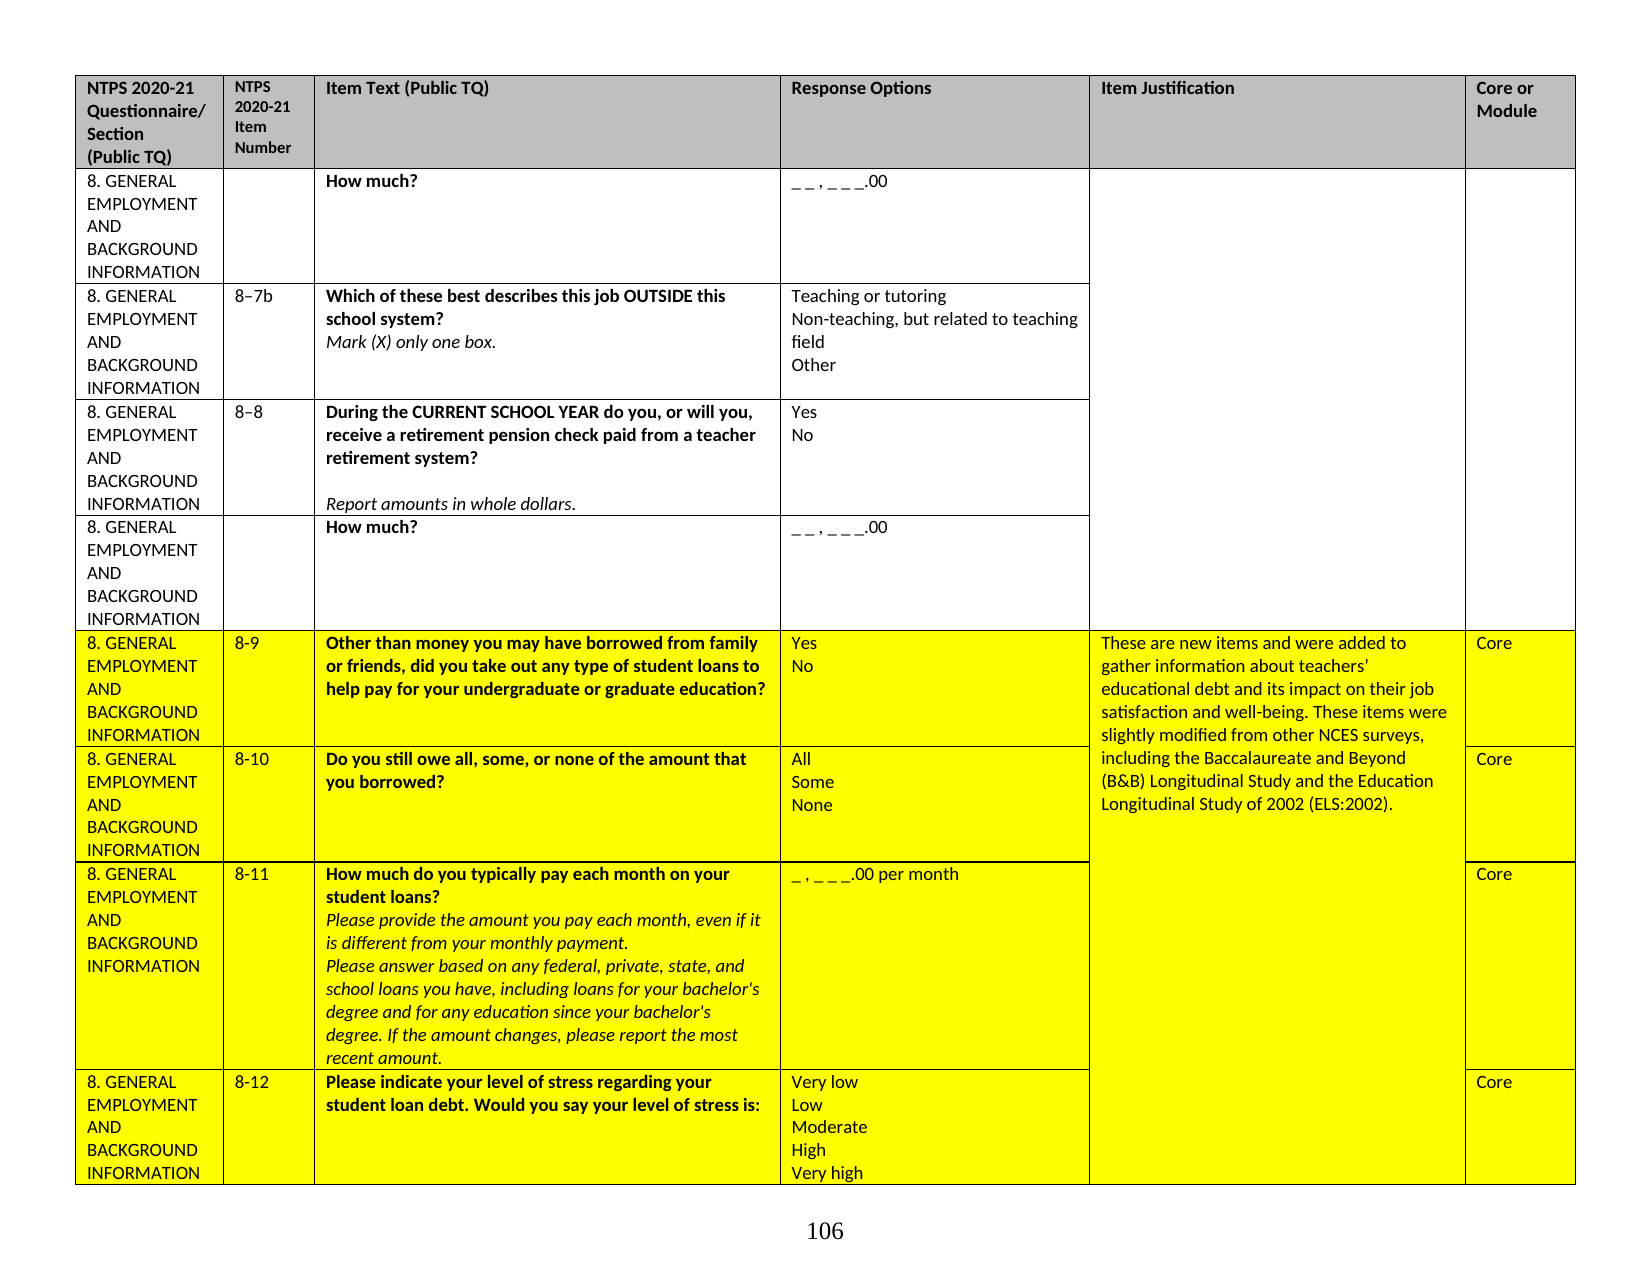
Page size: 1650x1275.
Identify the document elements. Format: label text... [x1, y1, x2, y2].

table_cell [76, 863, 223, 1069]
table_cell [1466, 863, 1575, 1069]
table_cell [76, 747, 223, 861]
table_header Core or Module [1466, 76, 1575, 168]
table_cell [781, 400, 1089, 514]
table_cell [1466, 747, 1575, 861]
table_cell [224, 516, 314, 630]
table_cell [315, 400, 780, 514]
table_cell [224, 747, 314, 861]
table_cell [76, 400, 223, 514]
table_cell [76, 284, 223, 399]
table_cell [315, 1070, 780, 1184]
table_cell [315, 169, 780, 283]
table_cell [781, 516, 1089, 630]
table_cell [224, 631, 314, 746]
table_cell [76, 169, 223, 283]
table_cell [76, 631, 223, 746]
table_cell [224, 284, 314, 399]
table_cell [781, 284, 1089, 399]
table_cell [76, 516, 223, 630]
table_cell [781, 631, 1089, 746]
table_header NTPS 2020-21 Questionnaire/ Section (Public TQ) [76, 76, 223, 168]
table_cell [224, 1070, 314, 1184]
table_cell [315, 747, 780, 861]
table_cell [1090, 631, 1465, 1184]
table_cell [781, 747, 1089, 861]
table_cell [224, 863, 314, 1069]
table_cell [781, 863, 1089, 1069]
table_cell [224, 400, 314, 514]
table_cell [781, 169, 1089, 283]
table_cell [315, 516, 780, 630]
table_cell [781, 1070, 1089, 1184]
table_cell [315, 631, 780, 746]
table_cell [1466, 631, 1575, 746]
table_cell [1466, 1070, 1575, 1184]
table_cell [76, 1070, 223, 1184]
table_header NTPS 2020-21 Item Number [224, 76, 314, 168]
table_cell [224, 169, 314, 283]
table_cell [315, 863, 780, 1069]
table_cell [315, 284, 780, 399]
table_header Item Text (Public TQ) [315, 76, 780, 168]
table_header Response Options [781, 76, 1089, 168]
table_header Item Justification [1090, 76, 1465, 168]
